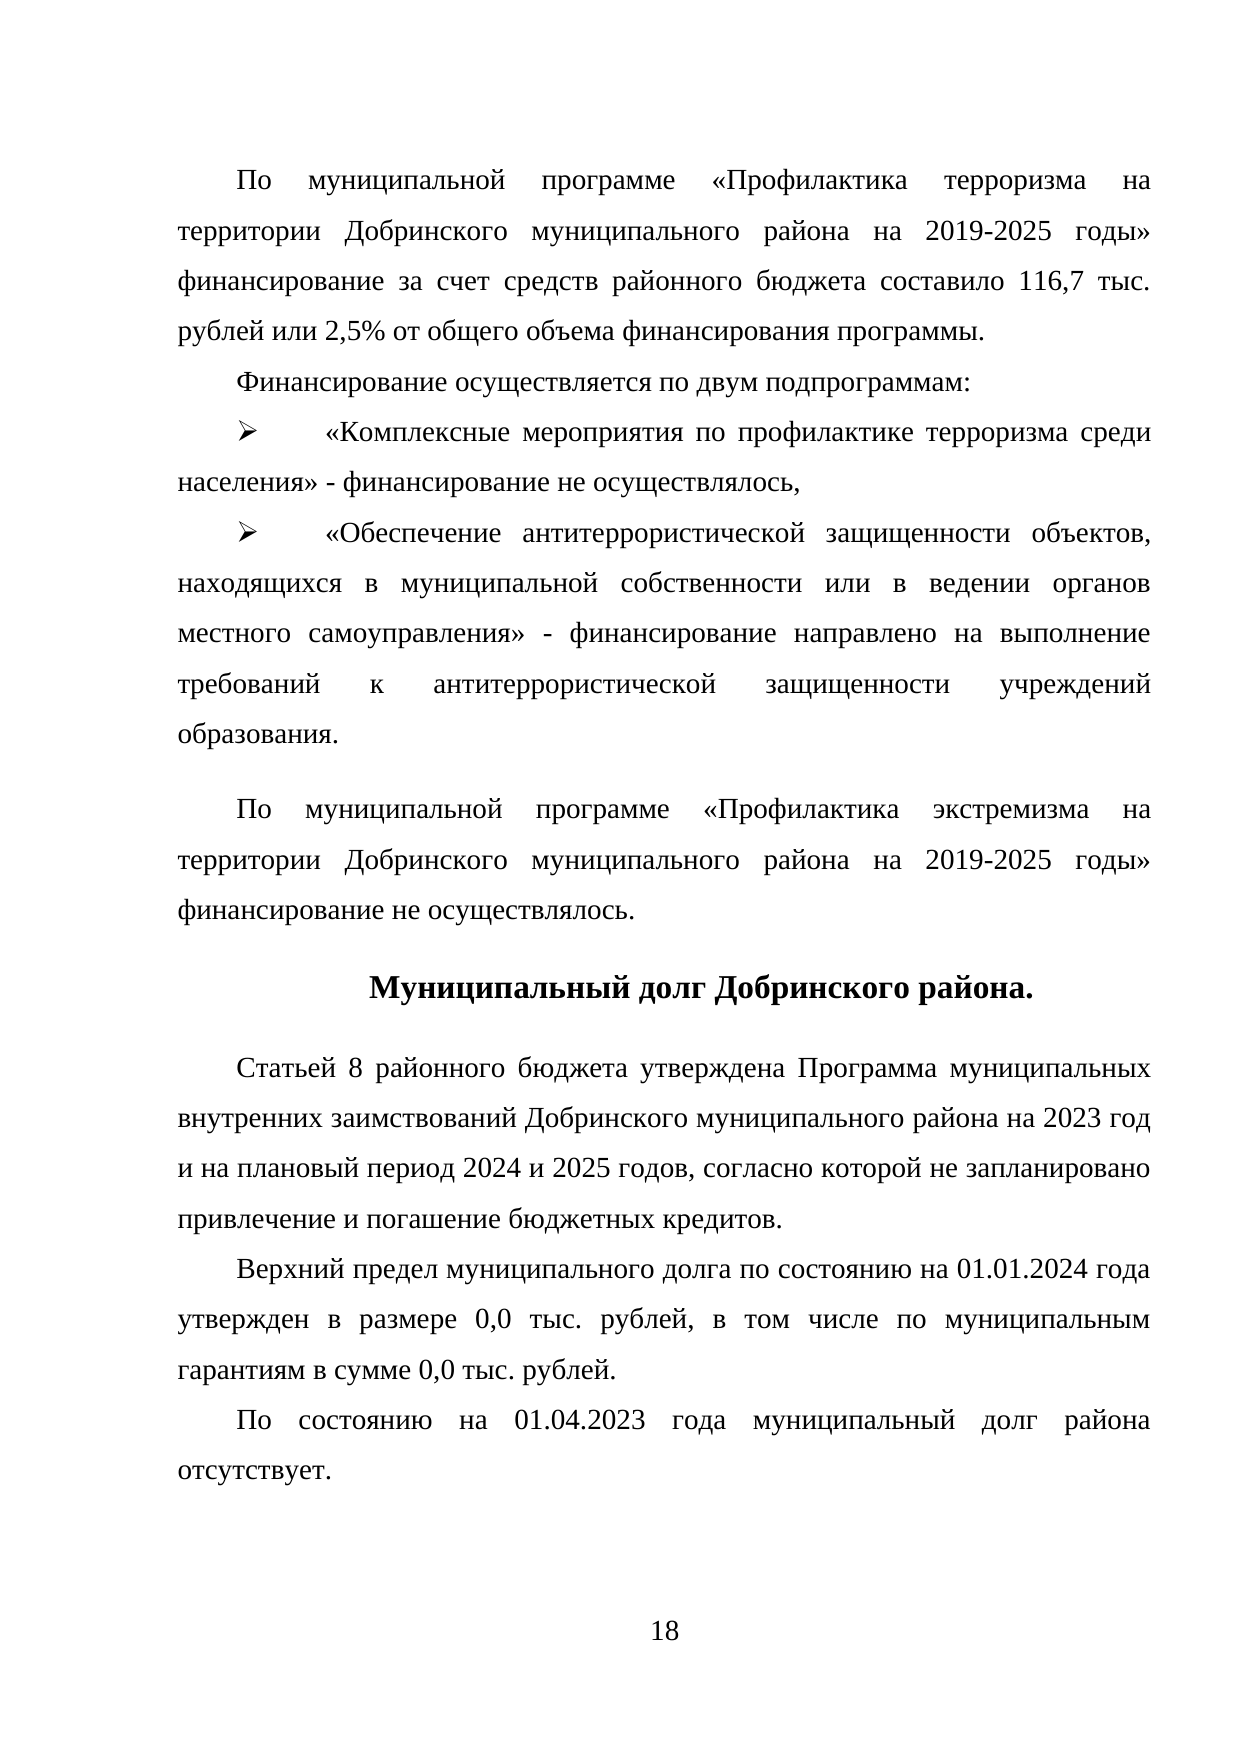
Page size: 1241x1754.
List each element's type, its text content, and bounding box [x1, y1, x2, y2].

text Верхний предел муниципального долга по состоянию на 01.01.2024 года утвержден в размере 0,0 тыс. рублей, в том числе по муниципальным гарантиям в сумме 0,0 тыс. рублей. [177, 1251, 1152, 1385]
list «Обеспечение антитеррористической защищенности объектов, находящихся в муниципальной собственности или в ведении органов местного самоуправления» - финансирование направлено на выполнение требований к антитеррористической защищенности учреждений образования. [177, 515, 1152, 750]
list «Комплексные мероприятия по профилактике терроризма среди населения» - финансирование не осуществлялось, [177, 414, 1152, 498]
text Муниципальный долг Добринского района. [177, 967, 1152, 1006]
text Статьей 8 районного бюджета утверждена Программа муниципальных внутренних заимствований Добринского муниципального района на 2023 год и на плановый период 2024 и 2025 годов, согласно которой не запланировано привлечение и погашение бюджетных кредитов. [177, 1050, 1152, 1234]
text По муниципальной программе «Профилактика терроризма на территории Добринского муниципального района на 2019-2025 годы» финансирование за счет средств районного бюджета составило 116,7 тыс. рублей или 2,5% от общего объема финансирования программы. [177, 162, 1152, 347]
text Финансирование осуществляется по двум подпрограммам: [177, 364, 1152, 397]
text По муниципальной программе «Профилактика экстремизма на территории Добринского муниципального района на 2019-2025 годы» финансирование не осуществлялось. [177, 791, 1152, 926]
text По состоянию на 01.04.2023 года муниципальный долг района отсутствует. [177, 1402, 1152, 1486]
